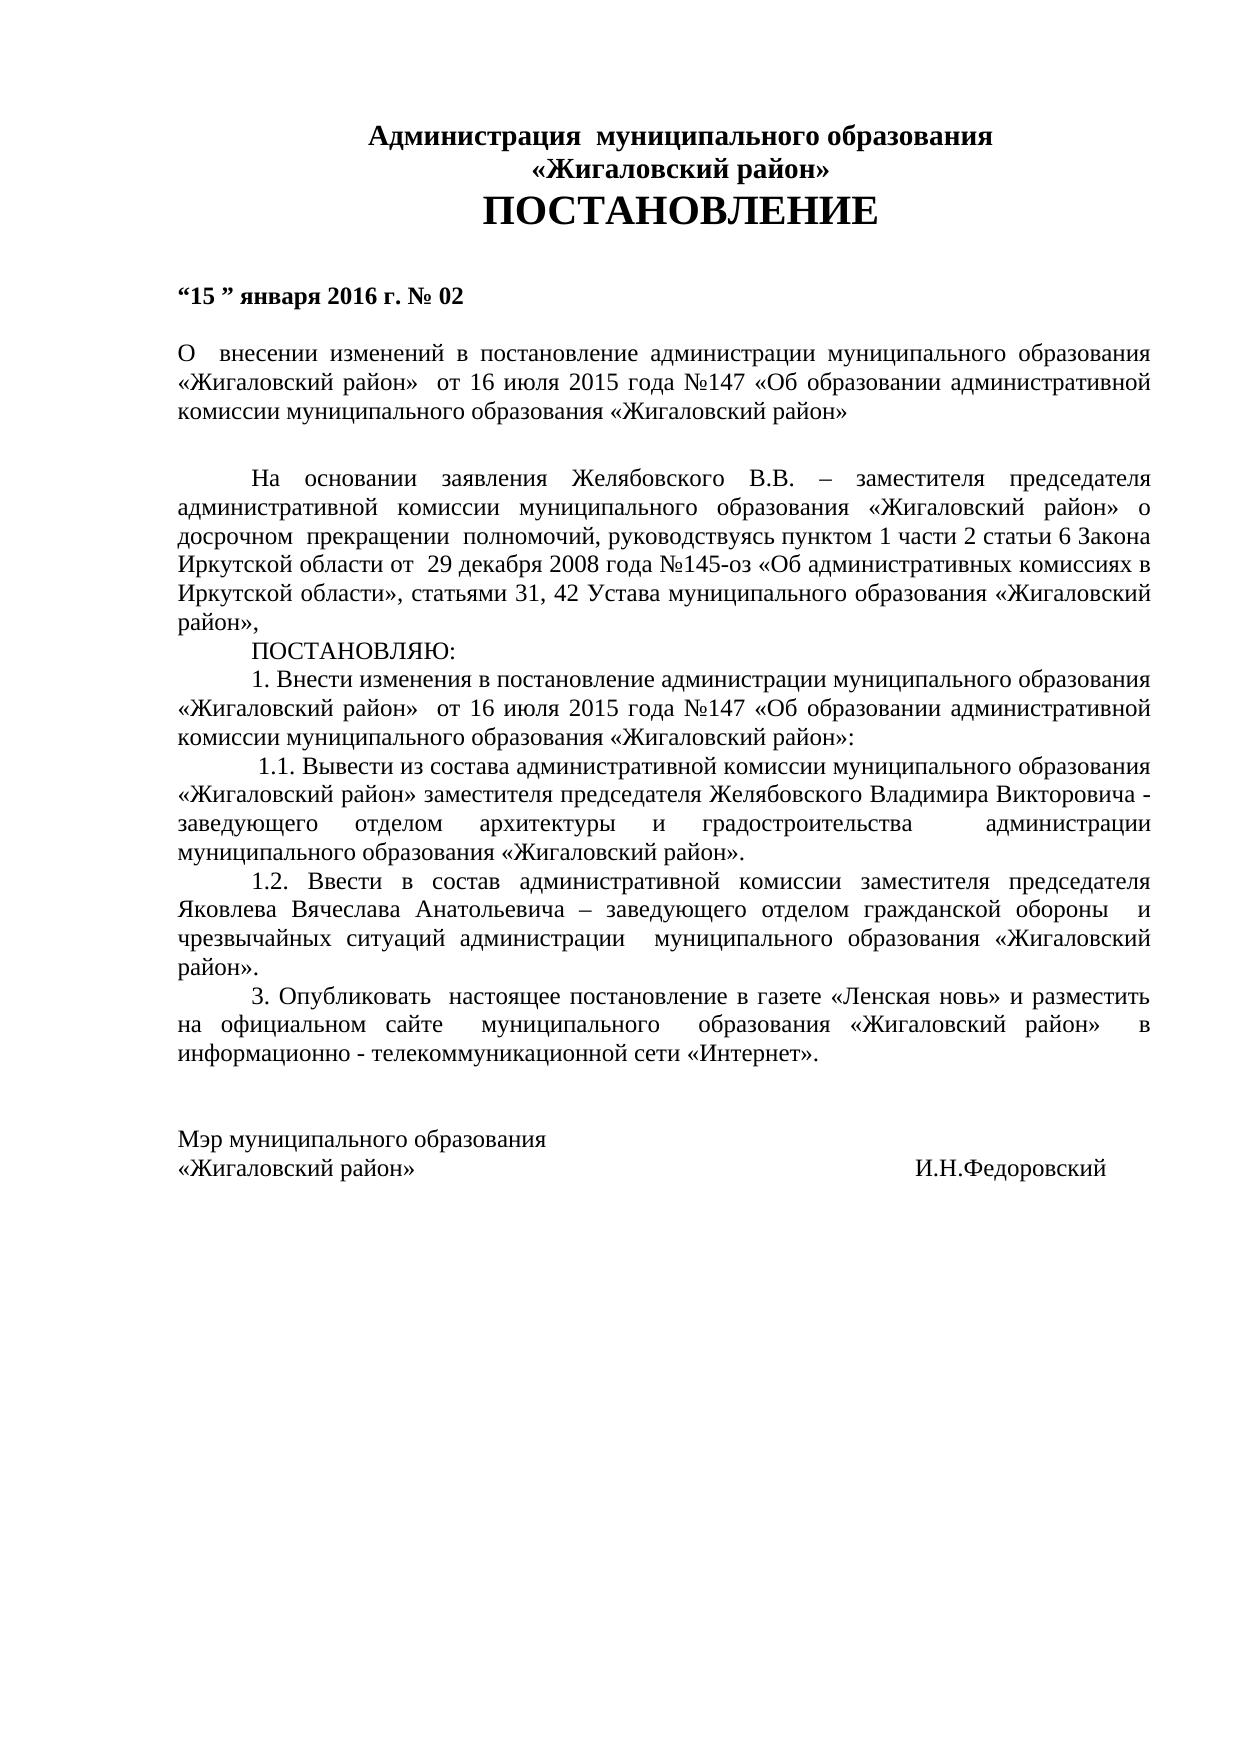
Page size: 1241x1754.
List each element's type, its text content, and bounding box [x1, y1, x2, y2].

text 3. Опубликовать настоящее постановление в газете «Ленская новь» и разместить на официальном сайте муниципального образования «Жигаловский район» в информационно - телекоммуникационной сети «Интернет». [177, 981, 1152, 1067]
text ПОСТАНОВЛЯЮ: [177, 636, 1152, 664]
text «Жигаловский район» И.Н.Федоровский [177, 1153, 1152, 1182]
text 1.1. Вывести из состава административной комиссии муниципального образования «Жигаловский район» заместителя председателя Желябовского Владимира Викторовича - заведующего отделом архитектуры и градостроительства администрации муниципального образования «Жигаловский район». [177, 751, 1152, 866]
subtitle ПОСТАНОВЛЕНИЕ [136, 185, 1152, 233]
text “ января . № 02 [177, 281, 1152, 310]
text На основании заявления Желябовского В.В. – заместителя председателя административной комиссии муниципального образования «Жигаловский район» о досрочном прекращении полномочий, руководствуясь пунктом 1 части 2 статьи 6 Закона Иркутской области от 29 декабря 2008 года №145-оз «Об административных комиссиях в Иркутской области», статьями 31, 42 Устава муниципального образования «Жигаловский район», [177, 463, 1152, 636]
text Мэр муниципального образования [177, 1124, 1152, 1153]
subtitle Администрация муниципального образования [136, 118, 1152, 152]
text 1.2. Ввести в состав административной комиссии заместителя председателя Яковлева Вячеслава Анатольевича – заведующего отделом гражданской обороны и чрезвычайных ситуаций администрации муниципального образования «Жигаловский район». [177, 866, 1152, 981]
text О внесении изменений в постановление администрации муниципального образования «Жигаловский район» от 16 июля 2015 года №147 «Об образовании административной комиссии муниципального образования «Жигаловский район» [177, 338, 1152, 425]
subtitle «Жигаловский район» [136, 152, 1152, 185]
text 1. Внести изменения в постановление администрации муниципального образования «Жигаловский район» от 16 июля 2015 года №147 «Об образовании административной комиссии муниципального образования «Жигаловский район»: [177, 664, 1152, 751]
